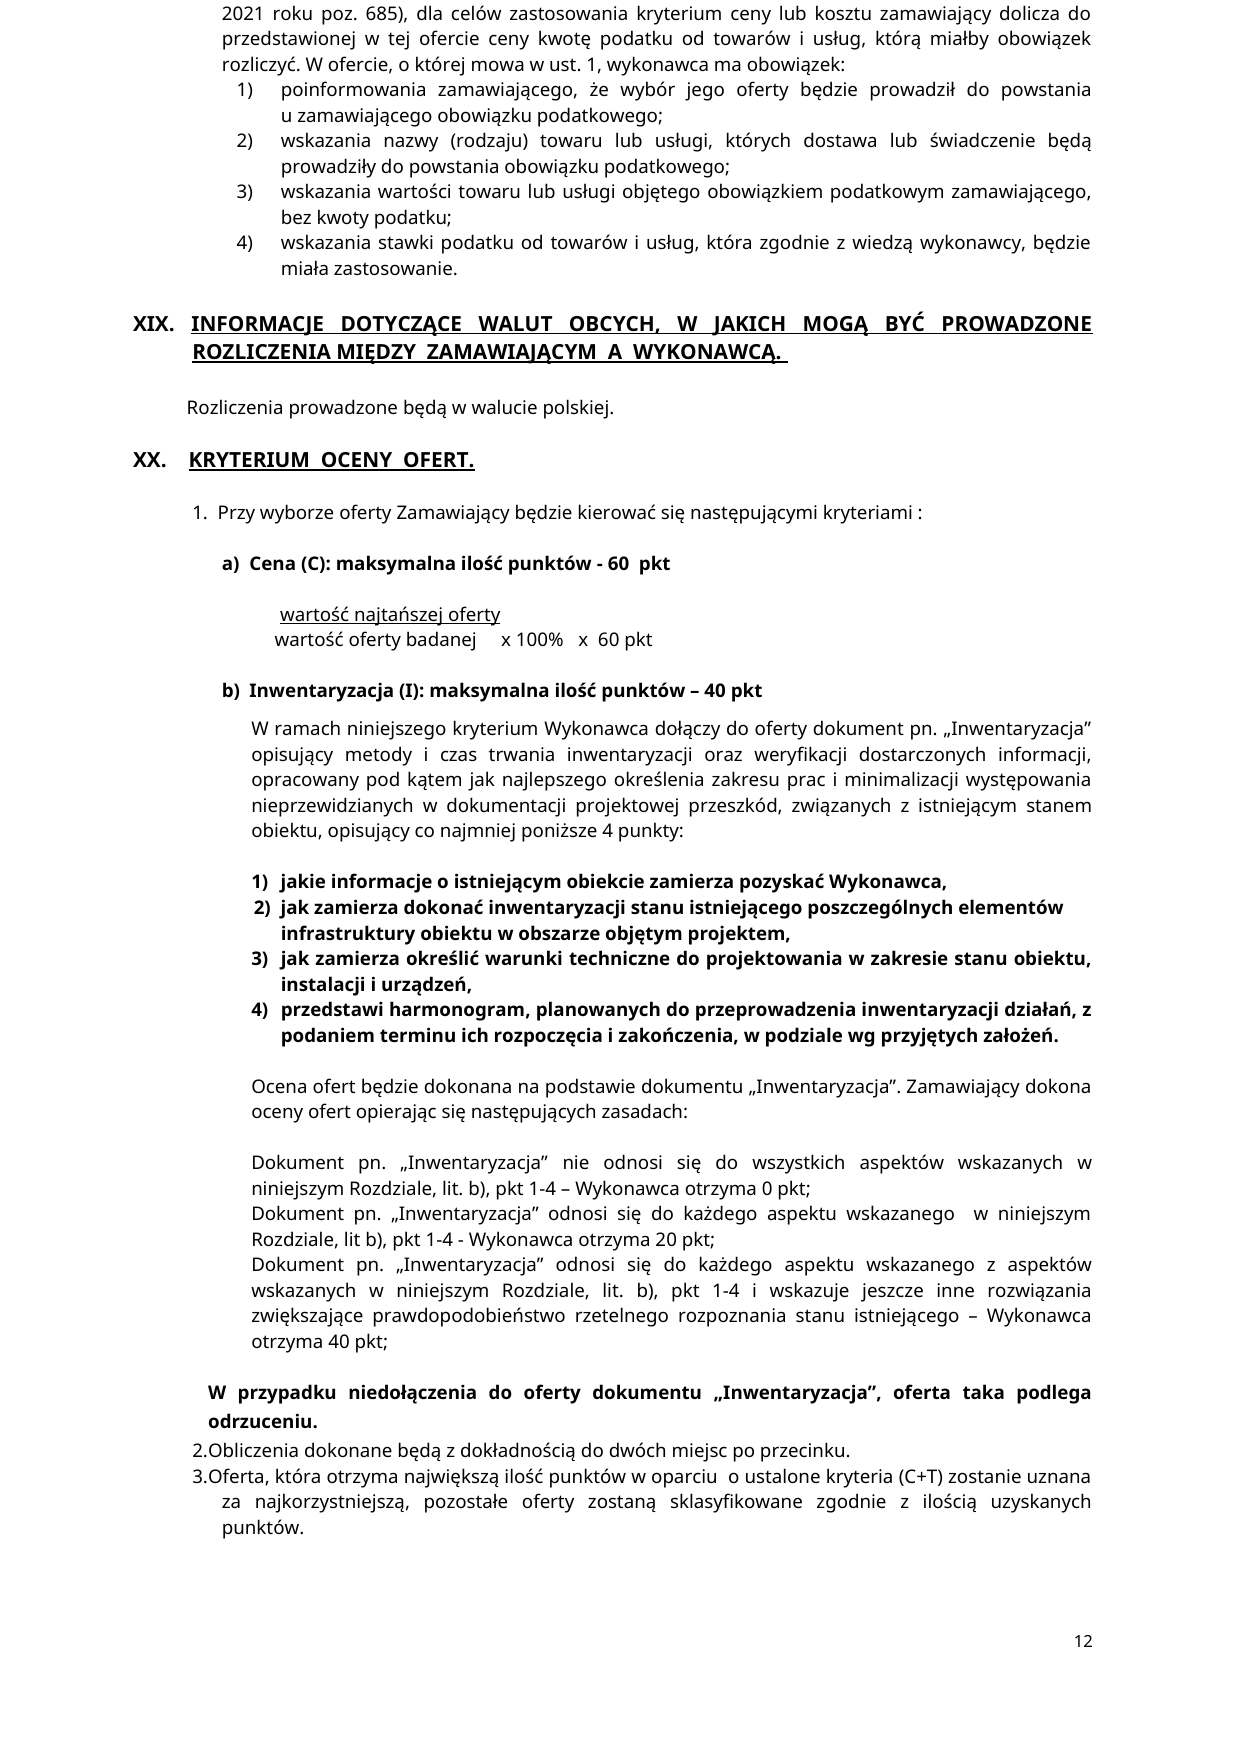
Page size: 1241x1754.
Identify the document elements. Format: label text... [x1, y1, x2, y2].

text Rozliczenia prowadzone będą w walucie polskiej. [133, 394, 1092, 419]
text 1) poinformowania zamawiającego, że wybór jego oferty będzie prowadził do powstania u zamawiającego obowiązku podatkowego; [236, 77, 1092, 128]
text wartość oferty badanej x 100% x 60 pkt [50, 627, 1092, 652]
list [192, 0, 1092, 77]
list jakie informacje o istniejącym obiekcie zamierza pozyskać Wykonawca, [251, 869, 1092, 894]
text 1. Przy wyborze oferty Zamawiający będzie kierować się następującymi kryteriami : [192, 499, 1092, 524]
list jak zamierza określić warunki techniczne do projektowania w zakresie stanu obiektu, instalacji i urządzeń, [251, 945, 1092, 996]
list Cena (C): maksymalna ilość punktów - 60 pkt [222, 550, 1092, 576]
text Dokument pn. „Inwentaryzacja” odnosi się do każdego aspektu wskazanego w niniejszym Rozdziale, lit b), pkt 1-4 - Wykonawca otrzyma 20 pkt; [251, 1201, 1092, 1252]
text W ramach niniejszego kryterium Wykonawca dołączy do oferty dokument pn. „Inwentaryzacja” opisujący metody i czas trwania inwentaryzacji oraz weryfikacji dostarczonych informacji, opracowany pod kątem jak najlepszego określenia zakresu prac i minimalizacji występowania nieprzewidzianych w dokumentacji projektowej przeszkód, związanych z istniejącym stanem obiektu, opisujący co najmniej poniższe 4 punkty: [251, 716, 1092, 843]
text 2) wskazania nazwy (rodzaju) towaru lub usługi, których dostawa lub świadczenie będą prowadziły do powstania obowiązku podatkowego; [236, 128, 1092, 179]
text 3) wskazania wartości towaru lub usługi objętego obowiązkiem podatkowym zamawiającego, bez kwoty podatku; [236, 179, 1092, 230]
list jak zamierza dokonać inwentaryzacji stanu istniejącego poszczególnych elementów [208, 894, 1092, 920]
list W przypadku niedołączenia do oferty dokumentu „Inwentaryzacja”, oferta taka podlega odrzuceniu. [208, 1379, 1092, 1434]
text Ocena ofert będzie dokonana na podstawie dokumentu „Inwentaryzacja”. Zamawiający dokona oceny ofert opierając się następujących zasadach: [251, 1073, 1092, 1124]
text wartość najtańszej oferty [162, 601, 1092, 627]
text Dokument pn. „Inwentaryzacja” nie odnosi się do wszystkich aspektów wskazanych w niniejszym Rozdziale, lit. b), pkt 1-4 – Wykonawca otrzyma 0 pkt; [251, 1149, 1092, 1201]
text infrastruktury obiektu w obszarze objętym projektem, [281, 920, 1092, 945]
list Oferta, która otrzyma największą ilość punktów w oparciu o ustalone kryteria (C+T) zostanie uznana za najkorzystniejszą, pozostałe oferty zostaną sklasyfikowane zgodnie z ilością uzyskanych punktów. [192, 1463, 1093, 1540]
text XIX. INFORMACJE DOTYCZĄCE WALUT OBCYCH, W JAKICH MOGĄ BYĆ PROWADZONE ROZLICZENIA MIĘDZY ZAMAWIAJĄCYM A WYKONAWCĄ. [133, 309, 1092, 366]
text XX. KRYTERIUM OCENY OFERT. [133, 445, 1092, 473]
text 4) wskazania stawki podatku od towarów i usług, która zgodnie z wiedzą wykonawcy, będzie miała zastosowanie. [236, 230, 1092, 281]
list Inwentaryzacja (I): maksymalna ilość punktów – 40 pkt [222, 678, 1092, 703]
list Obliczenia dokonane będą z dokładnością do dwóch miejsc po przecinku. [192, 1438, 1092, 1463]
text Dokument pn. „Inwentaryzacja” odnosi się do każdego aspektu wskazanego z aspektów wskazanych w niniejszym Rozdziale, lit. b), pkt 1-4 i wskazuje jeszcze inne rozwiązania zwiększające prawdopodobieństwo rzetelnego rozpoznania stanu istniejącego – Wykonawca otrzyma 40 pkt; [251, 1252, 1092, 1354]
list przedstawi harmonogram, planowanych do przeprowadzenia inwentaryzacji działań, z podaniem terminu ich rozpoczęcia i zakończenia, w podziale wg przyjętych założeń. [251, 996, 1092, 1047]
